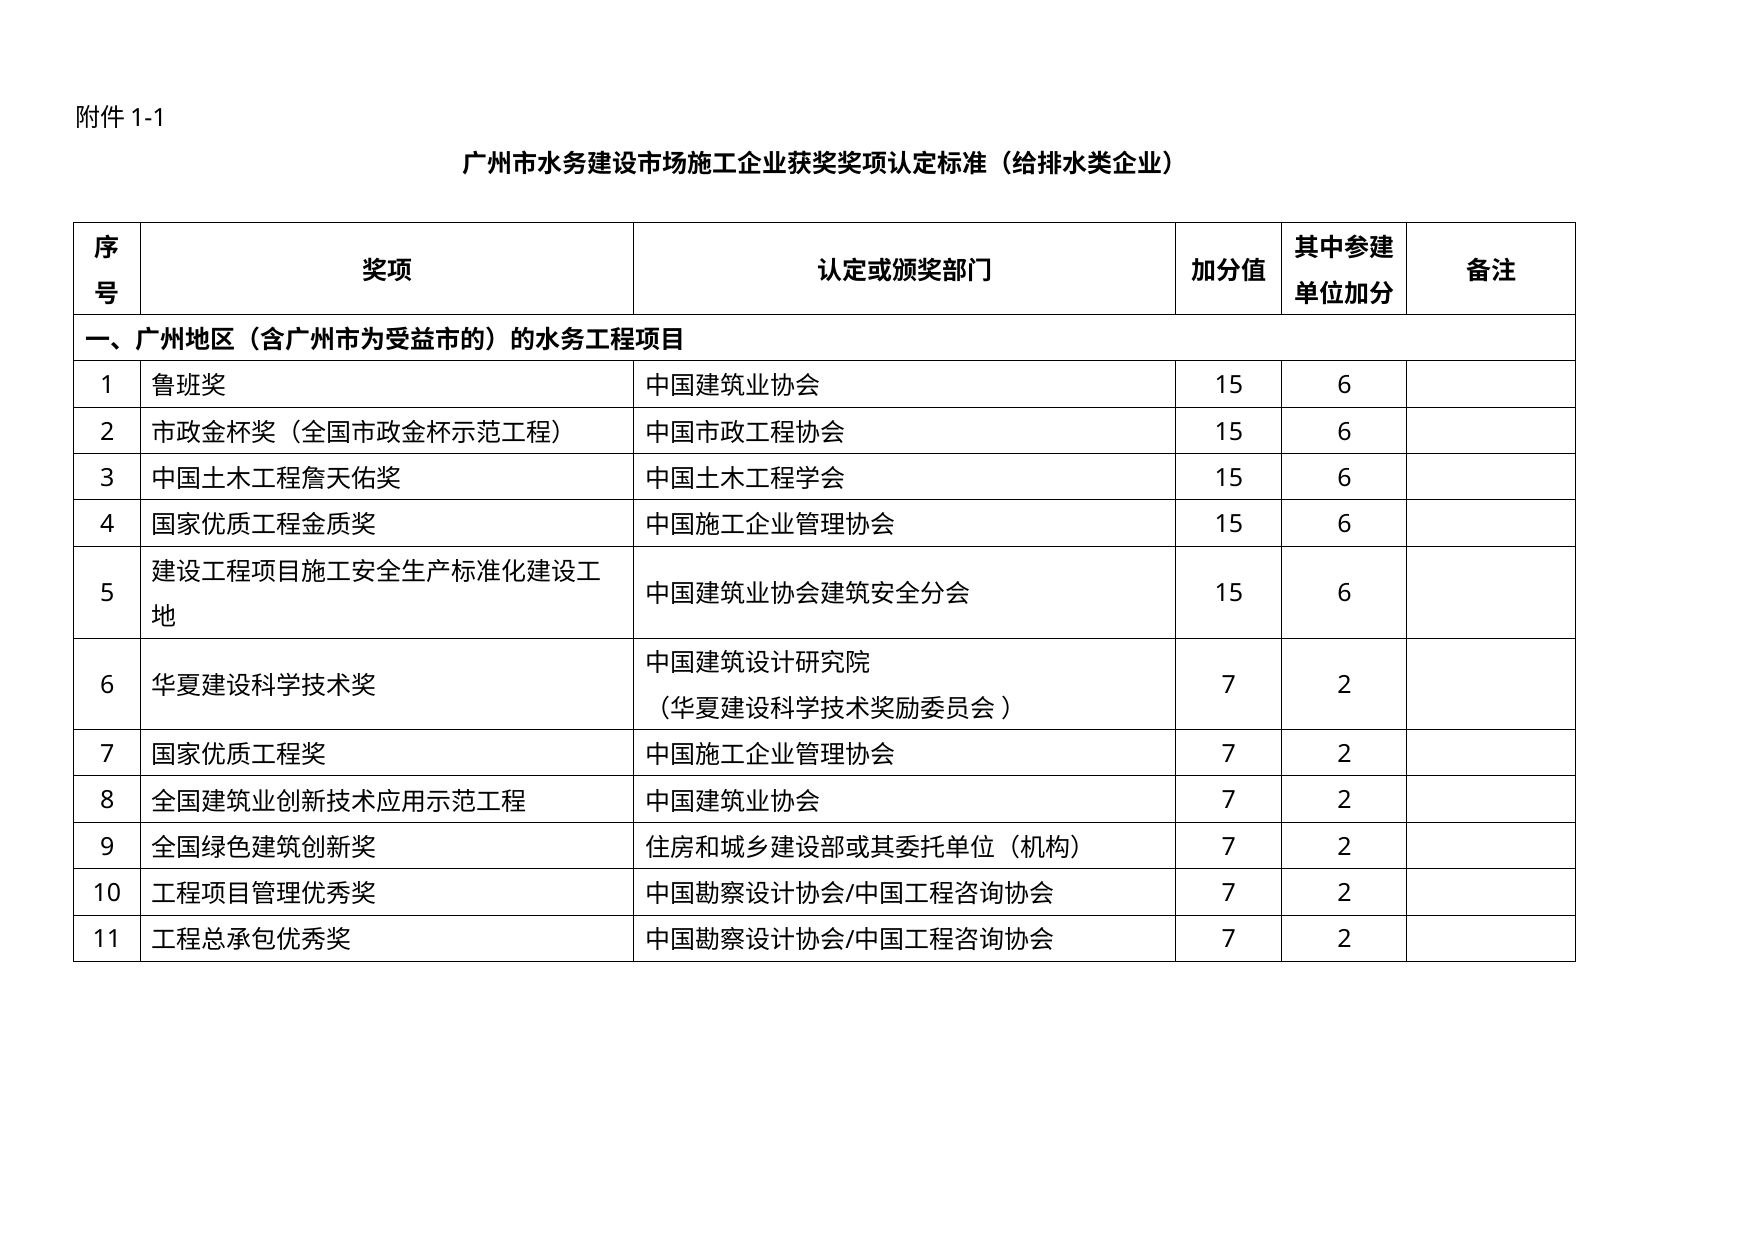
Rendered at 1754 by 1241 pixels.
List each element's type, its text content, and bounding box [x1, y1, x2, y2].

table_cell 全国建筑业创新技术应用示范工程 [141, 776, 633, 822]
table_cell 中国建筑设计研究院 （华夏建设科学技术奖励委员会 ） [634, 639, 1175, 729]
table_cell 序号 [74, 223, 140, 314]
table_cell 工程项目管理优秀奖 [141, 869, 633, 914]
table_cell 中国建筑业协会 [634, 361, 1175, 407]
table_cell 15 [1176, 547, 1281, 637]
table_cell 2 [1282, 776, 1406, 822]
table_cell 中国勘察设计协会/中国工程咨询协会 [634, 916, 1175, 961]
table_cell 7 [1176, 730, 1281, 775]
table_cell 6 [1282, 408, 1406, 453]
table_cell 8 [74, 776, 140, 822]
table_cell [1407, 776, 1575, 822]
table_cell 3 [74, 454, 140, 499]
table_cell 15 [1176, 454, 1281, 499]
table_cell 市政金杯奖（全国市政金杯示范工程） [141, 408, 633, 453]
table_cell [1407, 639, 1575, 729]
table_cell 中国市政工程协会 [634, 408, 1175, 453]
table_cell [1407, 500, 1575, 546]
table_cell 15 [1176, 500, 1281, 546]
table_cell 中国土木工程学会 [634, 454, 1175, 499]
table_cell 中国建筑业协会建筑安全分会 [634, 547, 1175, 637]
table_cell 6 [1282, 361, 1406, 407]
table_cell 国家优质工程奖 [141, 730, 633, 775]
table_cell [1407, 547, 1575, 637]
table_cell 一、广州地区（含广州市为受益市的）的水务工程项目 [74, 315, 1575, 360]
table_cell 全国绿色建筑创新奖 [141, 823, 633, 868]
table_cell 11 [74, 916, 140, 961]
table_cell [1407, 730, 1575, 775]
table_cell 6 [74, 639, 140, 729]
table_cell 2 [1282, 823, 1406, 868]
table_cell 认定或颁奖部门 [634, 223, 1175, 314]
table_cell 住房和城乡建设部或其委托单位（机构） [634, 823, 1175, 868]
table_cell 7 [1176, 869, 1281, 914]
table_cell [1407, 361, 1575, 407]
table_cell 中国建筑业协会 [634, 776, 1175, 822]
table_cell 4 [74, 500, 140, 546]
table_cell 6 [1282, 500, 1406, 546]
table_cell 中国施工企业管理协会 [634, 500, 1175, 546]
table_cell 2 [1282, 916, 1406, 961]
table_cell 国家优质工程金质奖 [141, 500, 633, 546]
table_cell 备注 [1407, 223, 1575, 314]
table_cell 奖项 [141, 223, 633, 314]
table_cell 10 [74, 869, 140, 914]
table_cell [1407, 823, 1575, 868]
table_cell 7 [1176, 776, 1281, 822]
table_header 广州市水务建设市场施工企业获奖奖项认定标准（给排水类企业） [74, 139, 1576, 222]
table_cell 5 [74, 547, 140, 637]
table_cell 2 [1282, 869, 1406, 914]
table_cell 建设工程项目施工安全生产标准化建设工地 [141, 547, 633, 637]
table_cell 7 [1176, 916, 1281, 961]
text 附件1-1 [75, 93, 1679, 139]
table_cell 6 [1282, 547, 1406, 637]
table_cell 15 [1176, 408, 1281, 453]
table_cell 2 [1282, 639, 1406, 729]
table_cell 9 [74, 823, 140, 868]
table_cell [1407, 916, 1575, 961]
table_cell 鲁班奖 [141, 361, 633, 407]
table_cell 2 [1282, 730, 1406, 775]
table_cell 7 [74, 730, 140, 775]
table_cell 中国勘察设计协会/中国工程咨询协会 [634, 869, 1175, 914]
table_cell 中国施工企业管理协会 [634, 730, 1175, 775]
table_cell [1407, 869, 1575, 914]
table_cell 15 [1176, 361, 1281, 407]
table_cell 7 [1176, 639, 1281, 729]
table_cell 2 [74, 408, 140, 453]
table_cell 7 [1176, 823, 1281, 868]
table_cell 工程总承包优秀奖 [141, 916, 633, 961]
table_cell 1 [74, 361, 140, 407]
table_cell 中国土木工程詹天佑奖 [141, 454, 633, 499]
table_cell [1407, 454, 1575, 499]
table_cell 加分值 [1176, 223, 1281, 314]
table_cell 其中参建单位加分 [1282, 223, 1406, 314]
table_cell 6 [1282, 454, 1406, 499]
table_cell 华夏建设科学技术奖 [141, 639, 633, 729]
table_cell [1407, 408, 1575, 453]
